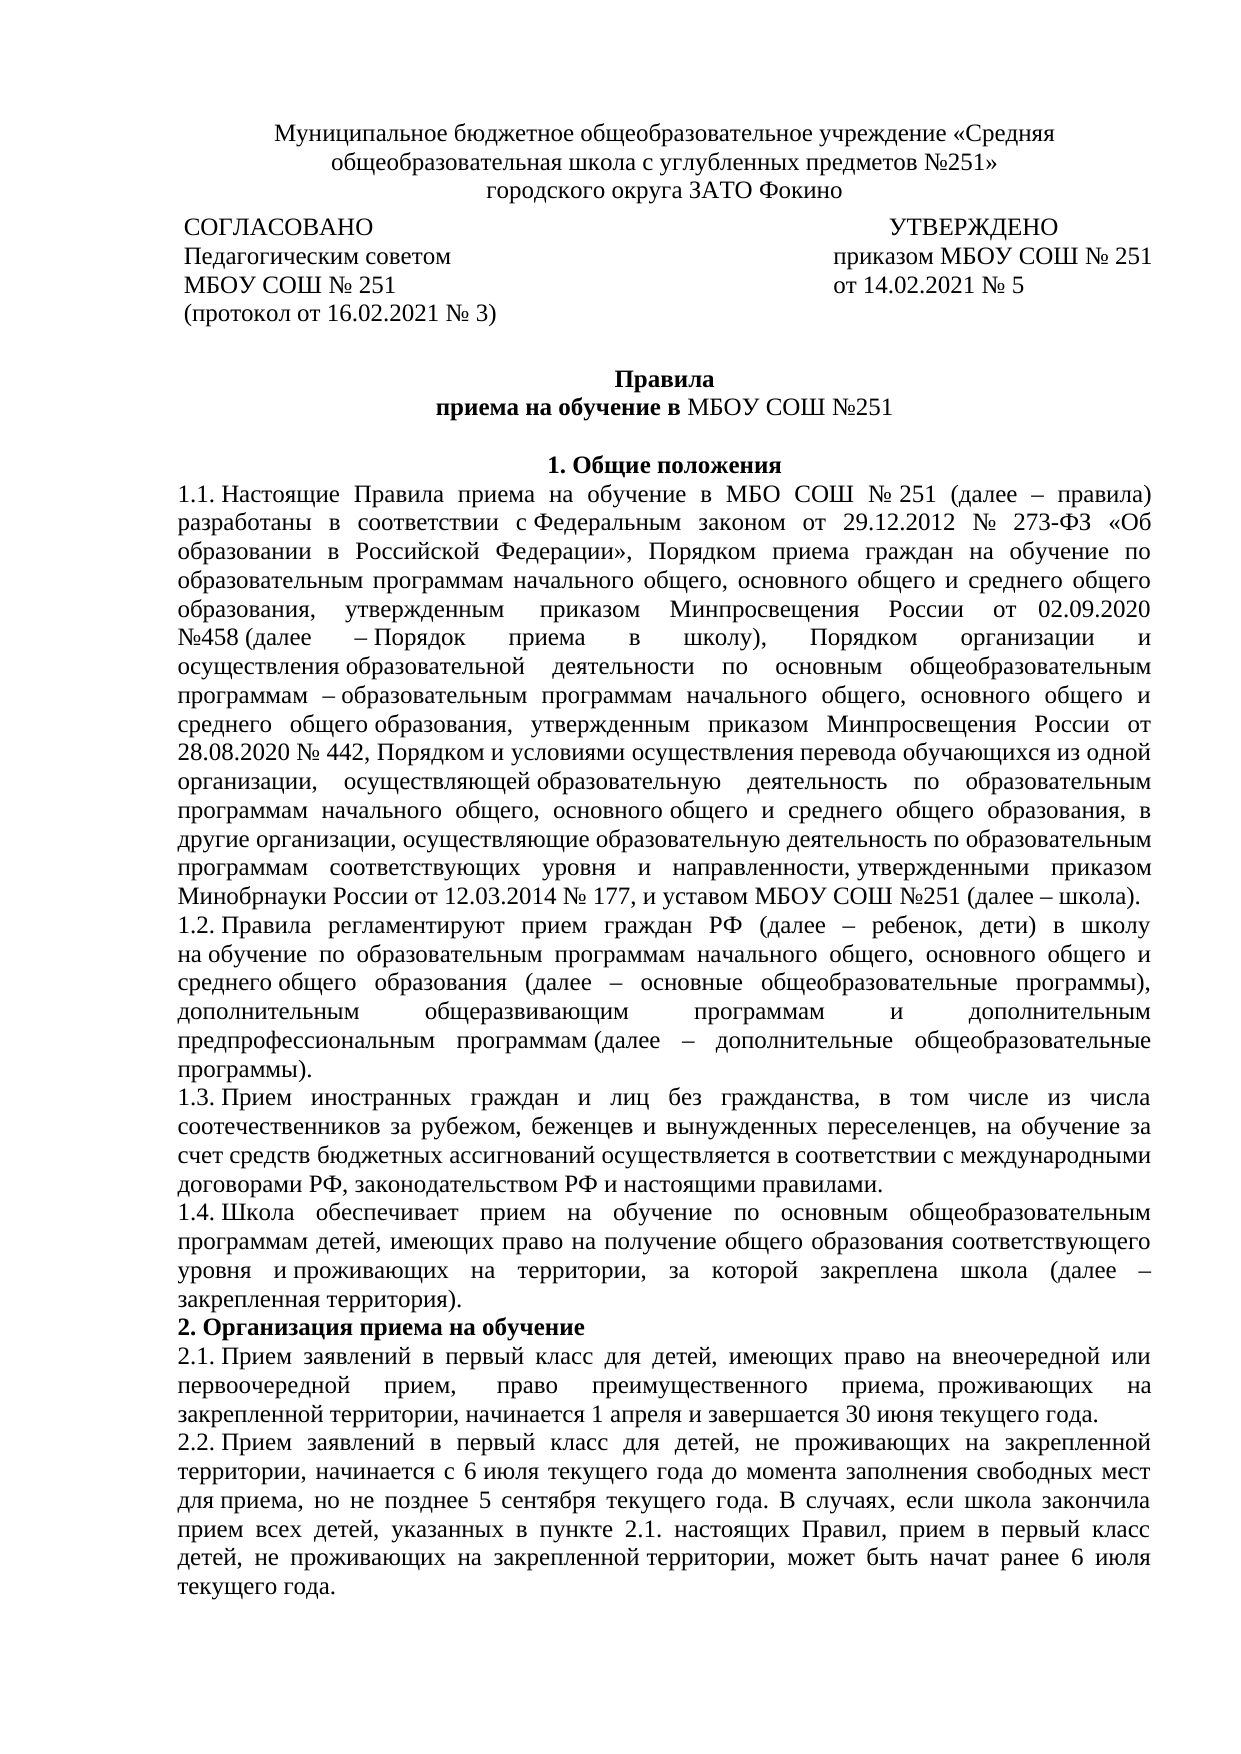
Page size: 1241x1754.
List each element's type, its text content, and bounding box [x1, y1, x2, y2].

text 1.2. Правила регламентируют прием граждан РФ (далее – ребенок, дети) в школу на обучение по образовательным программам начального общего, основного общего и среднего общего образования (далее – основные общеобразовательные программы), дополнительным общеразвивающим программам и дополнительным предпрофессиональным программам (далее – дополнительные общеобразовательные программы). [177, 910, 1152, 1082]
text 1.4. Школа обеспечивает прием на обучение по основным общеобразовательным программам детей, имеющих право на получение общего образования соответствующего уровня и проживающих на территории, за которой закреплена школа (далее – закрепленная территория). [177, 1197, 1152, 1312]
text 1. Общие положения [177, 450, 1152, 479]
text 2. Организация приема на обучение [177, 1312, 1152, 1341]
text 1.3. Прием иностранных граждан и лиц без гражданства, в том числе из числа соотечественников за рубежом, беженцев и вынужденных переселенцев, на обучение за счет средств бюджетных ассигнований осуществляется в соответствии с международными договорами РФ, законодательством РФ и настоящими правилами. [177, 1082, 1152, 1197]
text городского округа ЗАТО Фокино [177, 176, 1152, 204]
text Правила приема на обучение в МБОУ СОШ №251 [177, 364, 1152, 421]
text 1.1. Настоящие Правила приема на обучение в МБО СОШ № 251 (далее – правила) разработаны в соответствии с Федеральным законом от 29.12.2012 № 273-ФЗ «Об образовании в Российской Федерации», Порядком приема граждан на обучение по образовательным программам начального общего, основного общего и среднего общего образования, утвержденным приказом Минпросвещения России от 02.09.2020 №458 (далее – Порядок приема в школу), Порядком организации и осуществления образовательной деятельности по основным общеобразовательным программам – образовательным программам начального общего, основного общего и среднего общего образования, утвержденным приказом Минпросвещения России от 28.08.2020 № 442, Порядком и условиями осуществления перевода обучающихся из одной организации, осуществляющей образовательную деятельность по образовательным программам начального общего, основного общего и среднего общего образования, в другие организации, осуществляющие образовательную деятельность по образовательным программам соответствующих уровня и направленности, утвержденными приказом Минобрнауки России от 12.03.2014 № 177, и уставом МБОУ СОШ №251 (далее – школа). [177, 479, 1152, 910]
text 2.1. Прием заявлений в первый класс для детей, имеющих право на внеочередной или первоочередной прием, право преимущественного приема, проживающих на закрепленной территории, начинается 1 апреля и завершается 30 июня текущего года. [177, 1341, 1152, 1427]
table_header СОГЛАСОВАНО Педагогическим советом МБОУ СОШ № 251 (протокол от 16.02.2021 № 3) [176, 204, 833, 335]
text 2.2. Прием заявлений в первый класс для детей, не проживающих на закрепленной территории, начинается с 6 июля текущего года до момента заполнения свободных мест для приема, но не позднее 5 сентября текущего года. В случаях, если школа закончила прием всех детей, указанных в пункте 2.1. настоящих Правил, прием в первый класс детей, не проживающих на закрепленной территории, может быть начат ранее 6 июля текущего года. [177, 1427, 1152, 1600]
text Муниципальное бюджетное общеобразовательное учреждение «Средняя общеобразовательная школа с углубленных предметов №251» [177, 118, 1152, 176]
table_header УТВЕРЖДЕНО приказом МБОУ СОШ № 251 от 14.02.2021 № 5 [833, 204, 1240, 335]
